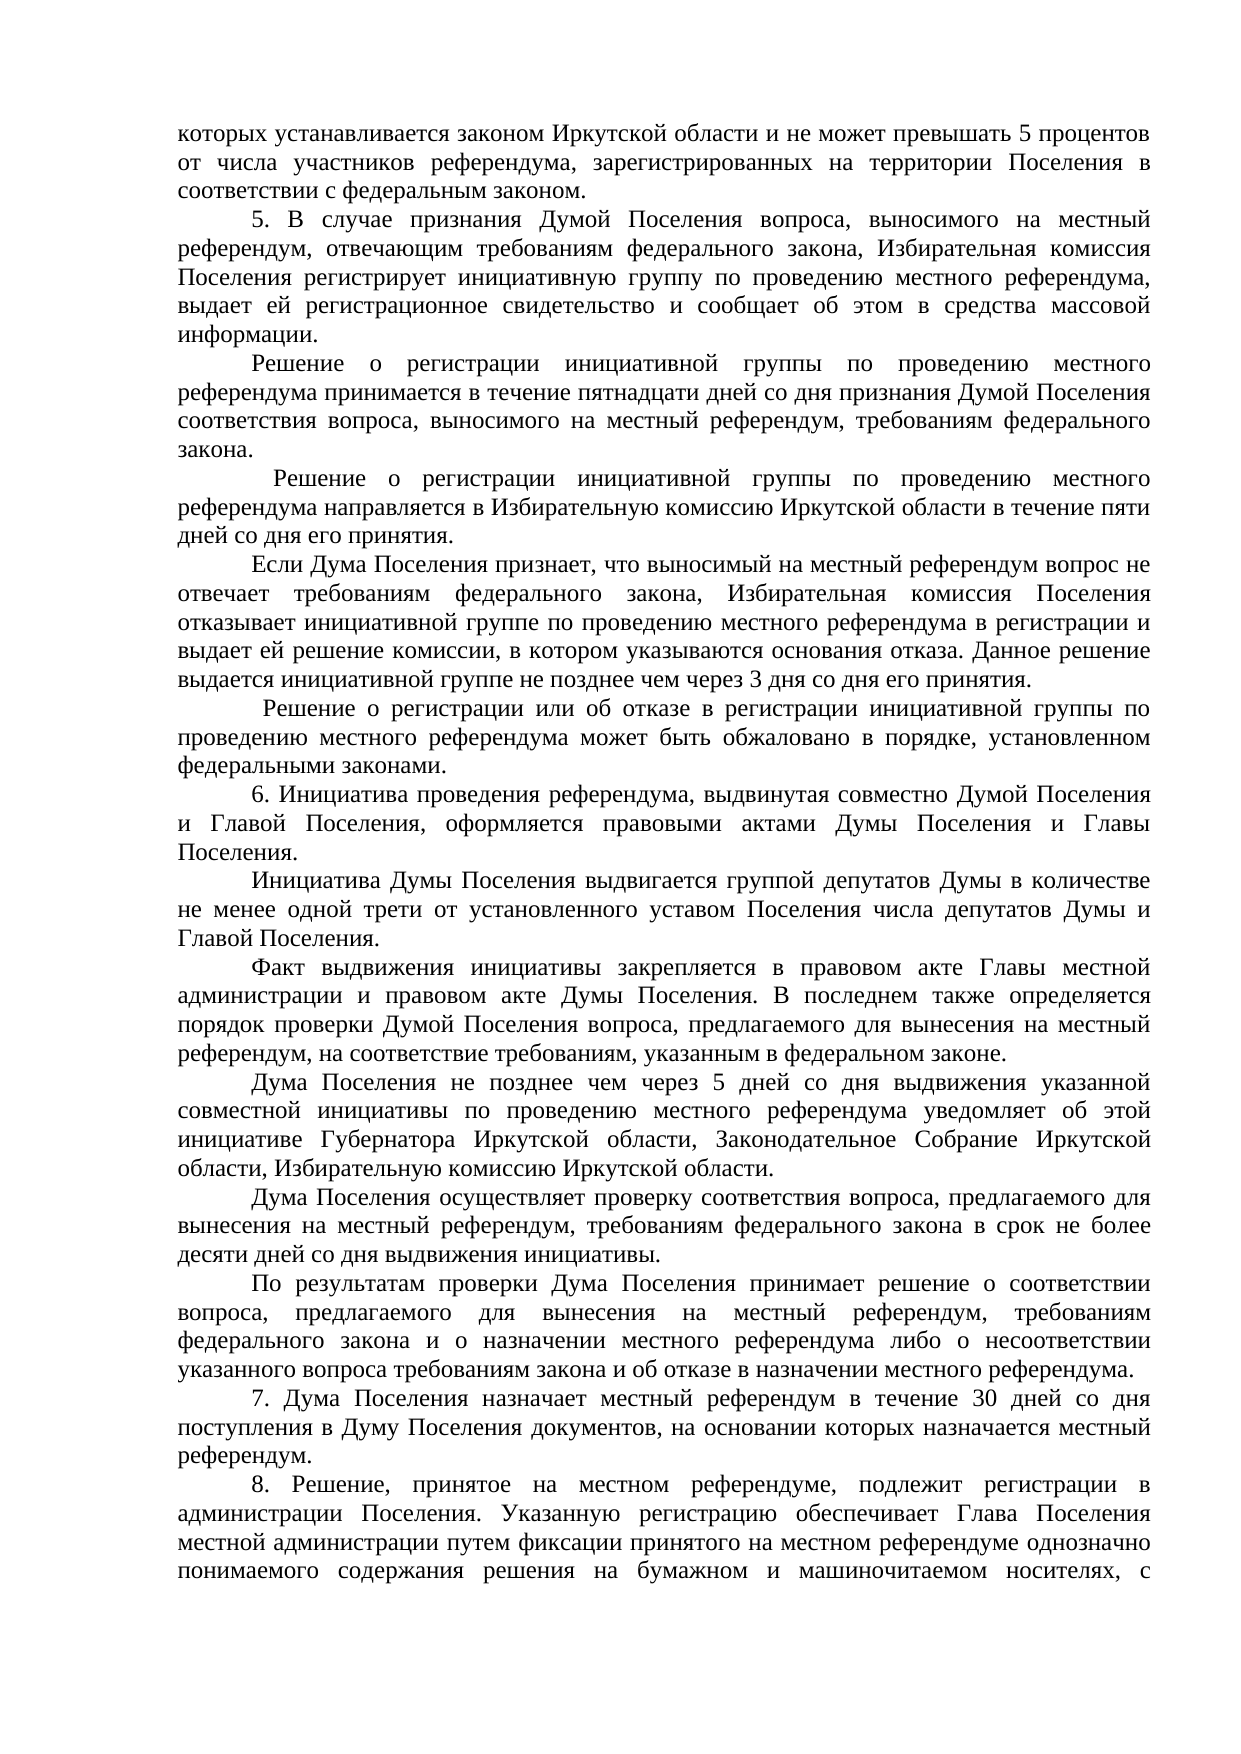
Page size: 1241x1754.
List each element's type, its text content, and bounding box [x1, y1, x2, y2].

text Факт выдвижения инициативы закрепляется в правовом акте Главы местной администрации и правовом акте Думы Поселения. В последнем также определяется порядок проверки Думой Поселения вопроса, предлагаемого для вынесения на местный референдум, на соответствие требованиям, указанным в федеральном законе. [177, 952, 1152, 1067]
text Дума Поселения не позднее чем через 5 дней со дня выдвижения указанной совместной инициативы по проведению местного референдума уведомляет об этой инициативе Губернатора Иркутской области, Законодательное Собрание Иркутской области, Избирательную комиссию Иркутской области. [177, 1067, 1152, 1182]
text Решение о регистрации инициативной группы по проведению местного референдума направляется в Избирательную комиссию Иркутской области в течение пяти дней со дня его принятия. [177, 463, 1152, 549]
text Если Дума Поселения признает, что выносимый на местный референдум вопрос не отвечает требованиям федерального закона, Избирательная комиссия Поселения отказывает инициативной группе по проведению местного референдума в регистрации и выдает ей решение комиссии, в котором указываются основания отказа. Данное решение выдается инициативной группе не позднее чем через 3 дня со дня его принятия. [177, 549, 1152, 693]
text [177, 118, 1152, 204]
text 6. Инициатива проведения референдума, выдвинутая совместно Думой Поселения и Главой Поселения, оформляется правовыми актами Думы Поселения и Главы Поселения. [177, 779, 1152, 866]
text Решение о регистрации инициативной группы по проведению местного референдума принимается в течение пятнадцати дней со дня признания Думой Поселения соответствия вопроса, выносимого на местный референдум, требованиям федерального закона. [177, 348, 1152, 463]
text Инициатива Думы Поселения выдвигается группой депутатов Думы в количестве не менее одной трети от установленного уставом Поселения числа депутатов Думы и Главой Поселения. [177, 866, 1152, 952]
text 7. Дума Поселения назначает местный референдум в течение 30 дней со дня поступления в Думу Поселения документов, на основании которых назначается местный референдум. [177, 1383, 1152, 1469]
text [177, 1469, 1152, 1584]
text 5. В случае признания Думой Поселения вопроса, выносимого на местный референдум, отвечающим требованиям федерального закона, Избирательная комиссия Поселения регистрирует инициативную группу по проведению местного референдума, выдает ей регистрационное свидетельство и сообщает об этом в средства массовой информации. [177, 204, 1152, 348]
text По результатам проверки Дума Поселения принимает решение о соответствии вопроса, предлагаемого для вынесения на местный референдум, требованиям федерального закона и о назначении местного референдума либо о несоответствии указанного вопроса требованиям закона и об отказе в назначении местного референдума. [177, 1268, 1152, 1383]
text Решение о регистрации или об отказе в регистрации инициативной группы по проведению местного референдума может быть обжаловано в порядке, установленном федеральными законами. [177, 693, 1152, 779]
text Дума Поселения осуществляет проверку соответствия вопроса, предлагаемого для вынесения на местный референдум, требованиям федерального закона в срок не более десяти дней со дня выдвижения инициативы. [177, 1182, 1152, 1268]
